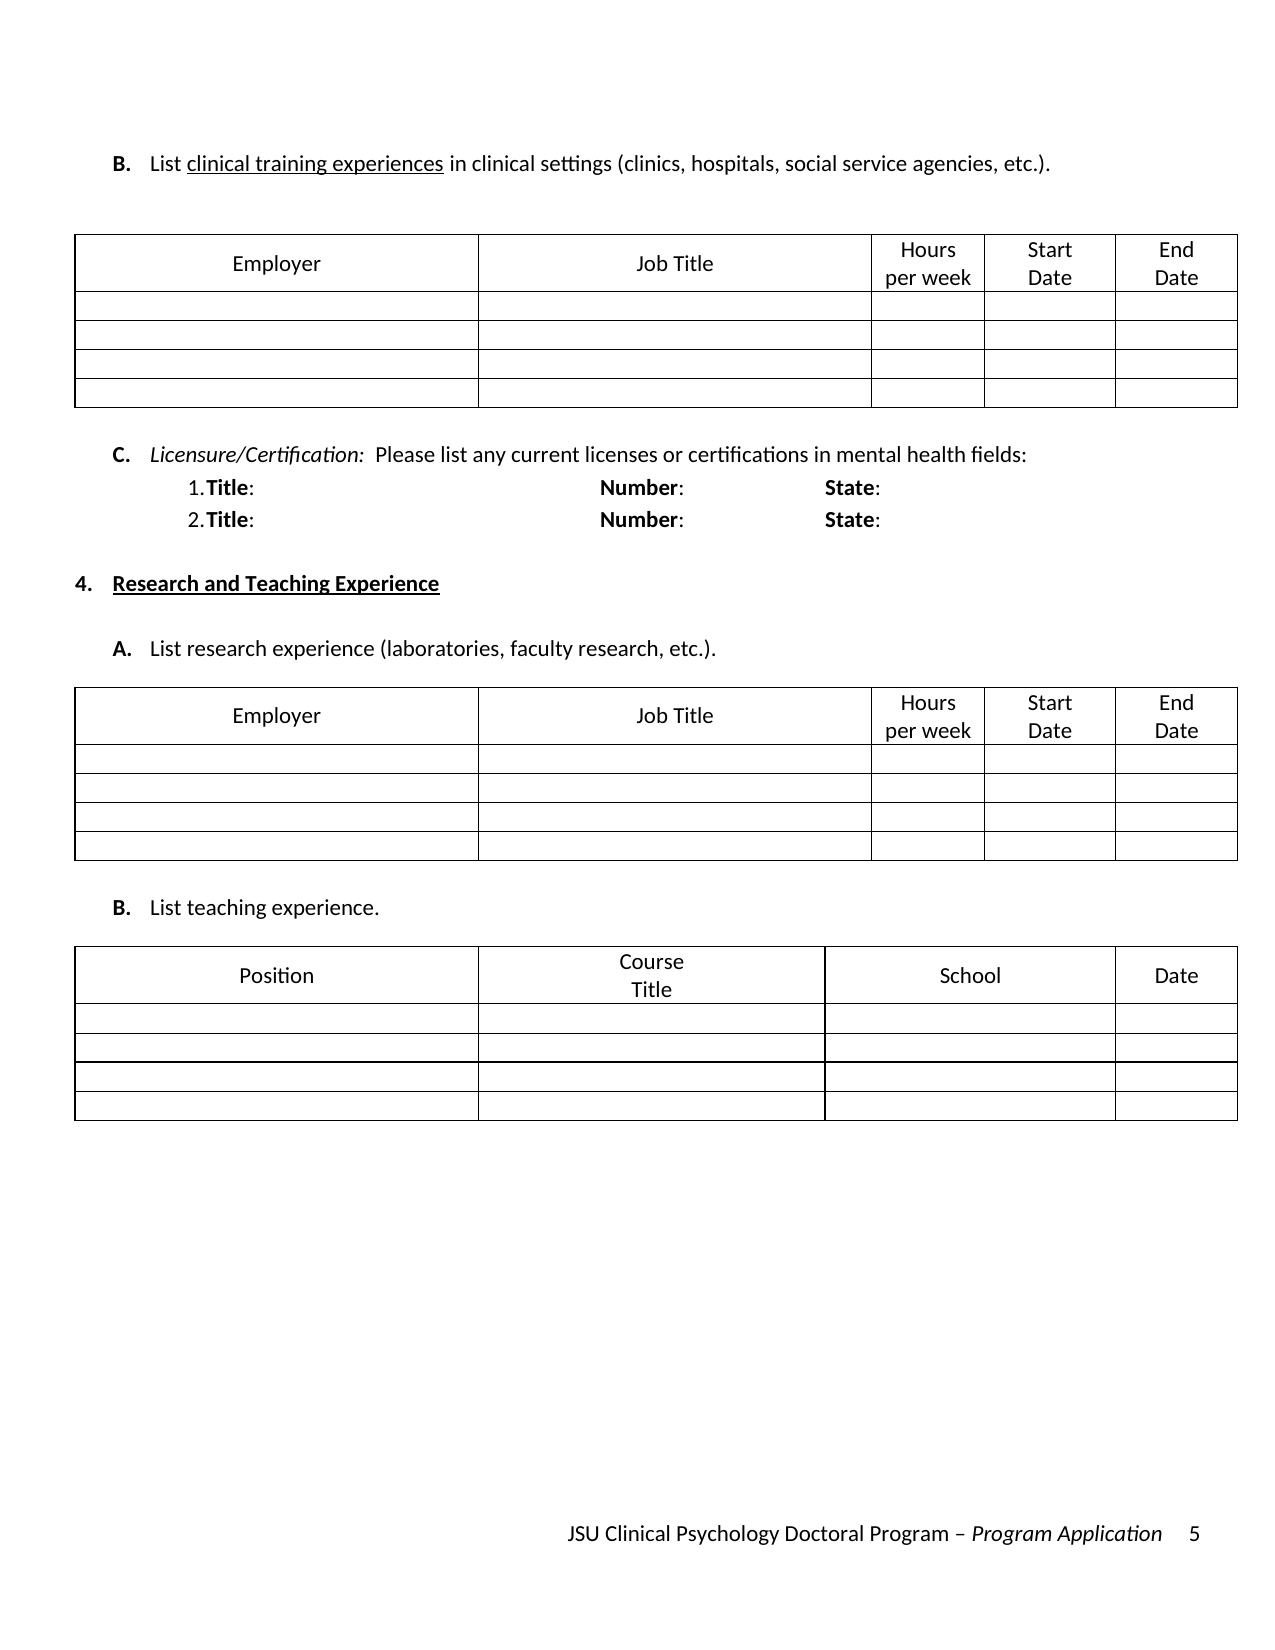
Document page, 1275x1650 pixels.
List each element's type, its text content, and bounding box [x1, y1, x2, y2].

table_header Date [1116, 947, 1237, 1003]
table_cell [985, 803, 1115, 831]
table_cell [479, 832, 871, 860]
table_cell [479, 350, 871, 378]
table_header Course Title [479, 947, 824, 1003]
list Research and Teaching Experience [75, 569, 1200, 597]
table_cell [479, 1034, 824, 1061]
table_cell [1116, 1034, 1237, 1061]
table_cell [826, 1004, 1115, 1032]
table_cell [479, 321, 871, 349]
table_cell [1116, 379, 1237, 407]
table_header Employer [76, 235, 478, 291]
table_cell [872, 321, 984, 349]
table_cell [985, 774, 1115, 802]
table_header School [826, 947, 1115, 1003]
table_cell [1116, 350, 1237, 378]
table_cell [872, 774, 984, 802]
table_cell [479, 774, 871, 802]
table_cell [1116, 1063, 1237, 1091]
table_cell [1116, 1092, 1237, 1119]
table_header End Date [1116, 688, 1237, 744]
table_cell [76, 774, 478, 802]
table_header Hours per week [872, 235, 984, 291]
list Title: Number: State: [187, 473, 1200, 501]
table_cell [76, 803, 478, 831]
table_cell [1116, 803, 1237, 831]
table_cell [985, 350, 1115, 378]
table_cell [76, 745, 478, 773]
list List teaching experience. [112, 893, 1200, 921]
table_header Job Title [479, 688, 871, 744]
table_cell [985, 745, 1115, 773]
table_header Job Title [479, 235, 871, 291]
table_header Position [76, 947, 478, 1003]
table_cell [872, 745, 984, 773]
list Licensure/Certification: Please list any current licenses or certifications in mental health fields: [112, 441, 1200, 468]
table_cell [1116, 321, 1237, 349]
table_cell [479, 1004, 824, 1032]
table_cell [76, 1004, 478, 1032]
table_cell [76, 1063, 478, 1091]
table_cell [826, 1063, 1115, 1091]
table_cell [76, 832, 478, 860]
table_cell [1116, 745, 1237, 773]
table_cell [826, 1092, 1115, 1119]
table_cell [872, 803, 984, 831]
table_cell [985, 321, 1115, 349]
table_header Start Date [985, 688, 1115, 744]
table_cell [872, 350, 984, 378]
table_cell [1116, 774, 1237, 802]
table_cell [76, 1092, 478, 1119]
table_cell [479, 1092, 824, 1119]
table_header Start Date [985, 235, 1115, 291]
table_cell [872, 292, 984, 320]
table_cell [479, 745, 871, 773]
table_cell [826, 1034, 1115, 1061]
table_cell [872, 832, 984, 860]
table_cell [985, 379, 1115, 407]
list List clinical training experiences in clinical settings (clinics, hospitals, social service agencies, etc.). [112, 149, 1200, 177]
table_cell [76, 350, 478, 378]
table_cell [76, 321, 478, 349]
table_cell [985, 292, 1115, 320]
table_cell [985, 832, 1115, 860]
table_cell [1116, 1004, 1237, 1032]
list Title: Number: State: [187, 505, 1200, 533]
table_header Employer [76, 688, 478, 744]
table_cell [1116, 832, 1237, 860]
table_cell [76, 379, 478, 407]
table_header End Date [1116, 235, 1237, 291]
list List research experience (laboratories, faculty research, etc.). [112, 634, 1200, 662]
table_header Hours per week [872, 688, 984, 744]
table_cell [479, 1063, 824, 1091]
table_cell [872, 379, 984, 407]
table_cell [479, 292, 871, 320]
table_cell [1116, 292, 1237, 320]
table_cell [76, 292, 478, 320]
table_cell [76, 1034, 478, 1061]
table_cell [479, 803, 871, 831]
table_cell [479, 379, 871, 407]
